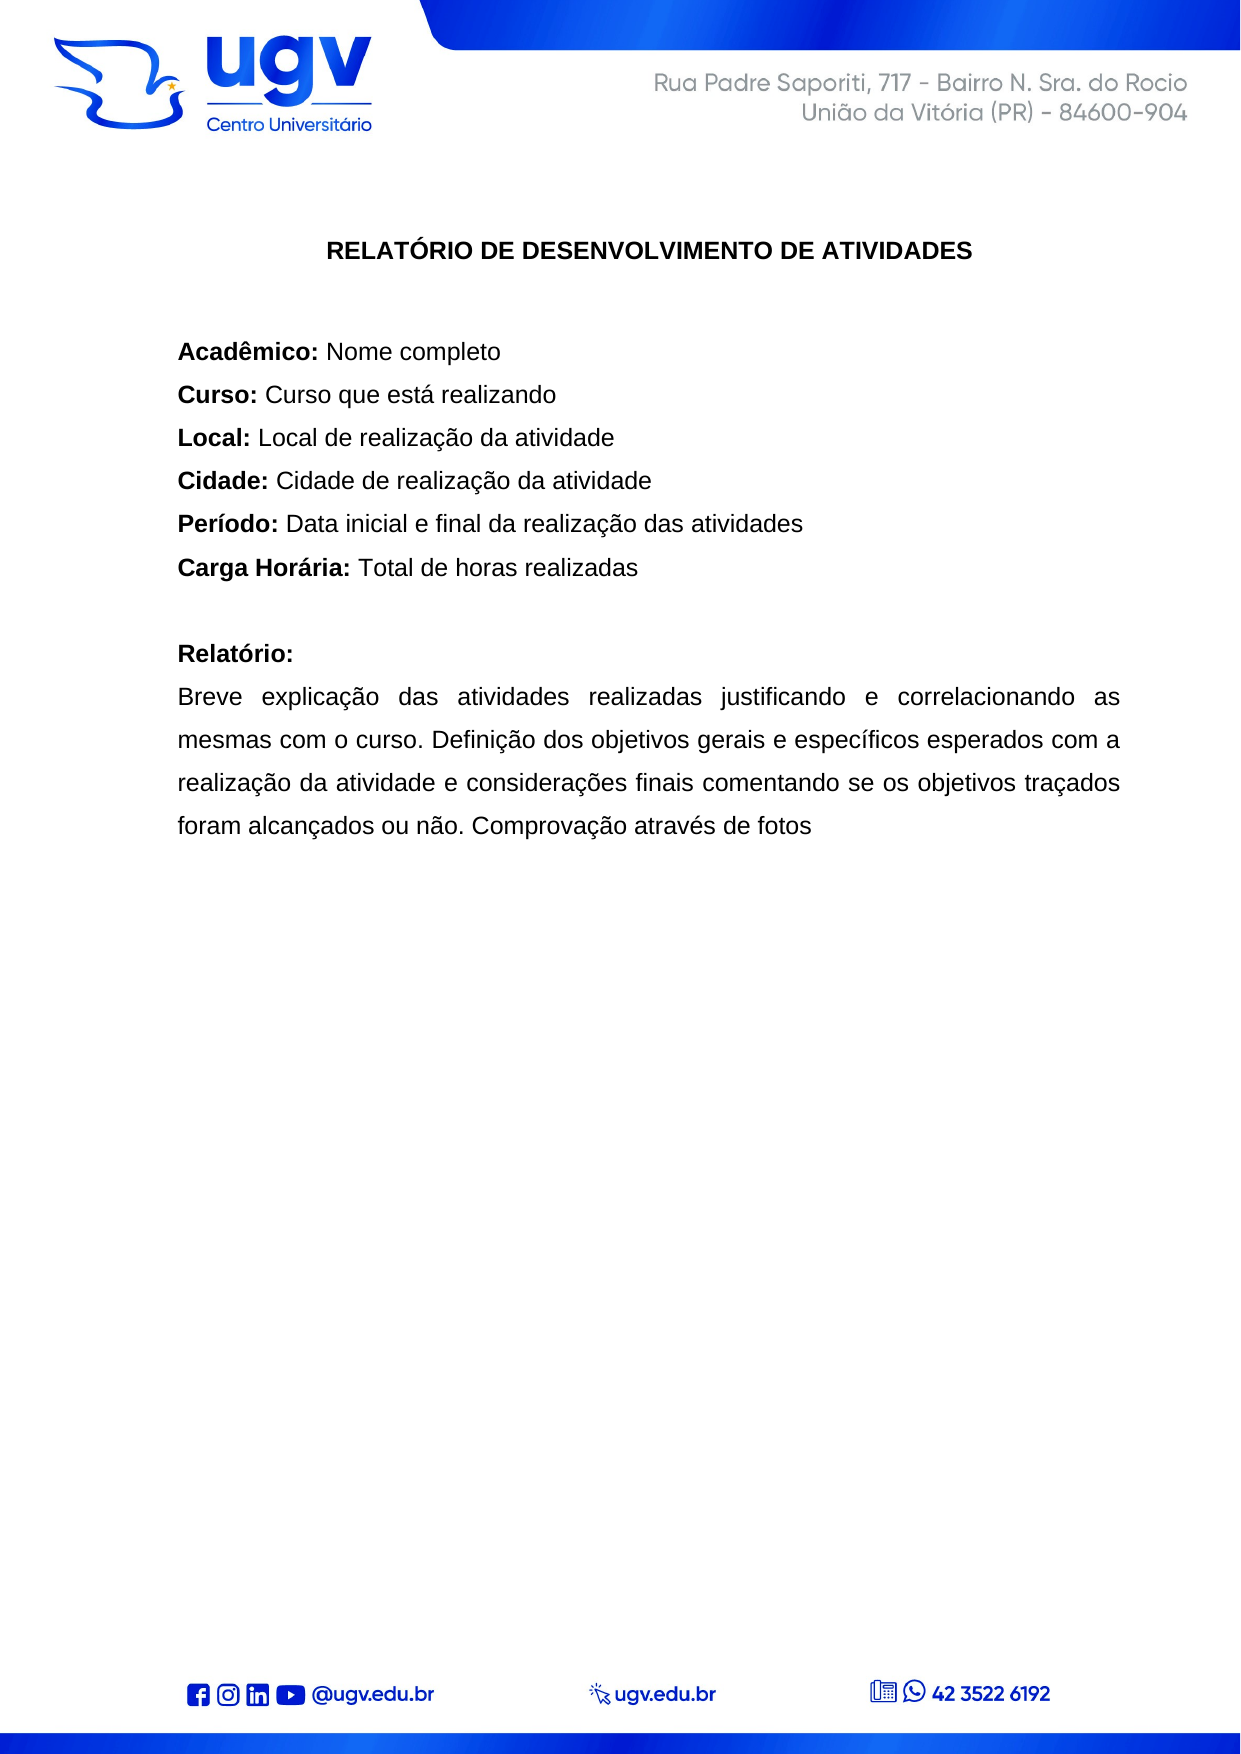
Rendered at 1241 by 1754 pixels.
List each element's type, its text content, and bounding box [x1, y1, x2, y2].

text Local: Local de realização da atividade [177, 423, 1122, 452]
picture [0, 0, 1241, 1754]
text RELATÓRIO DE DESENVOLVIMENTO DE ATIVIDADES [177, 236, 1122, 265]
text Acadêmico: Nome completo [177, 337, 1122, 366]
text Breve explicação das atividades realizadas justificando e correlacionando as mesmas com o curso. Definição dos objetivos gerais e específicos esperados com a realização da atividade e considerações finais comentando se os objetivos traçados foram alcançados ou não. Comprovação através de fotos [177, 682, 1122, 840]
text Curso: Curso que está realizando [177, 380, 1122, 409]
text Relatório: [177, 639, 1122, 668]
text Carga Horária: Total de horas realizadas [177, 553, 1122, 581]
text Cidade: Cidade de realização da atividade [177, 466, 1122, 495]
text Período: Data inicial e final da realização das atividades [177, 509, 1122, 538]
